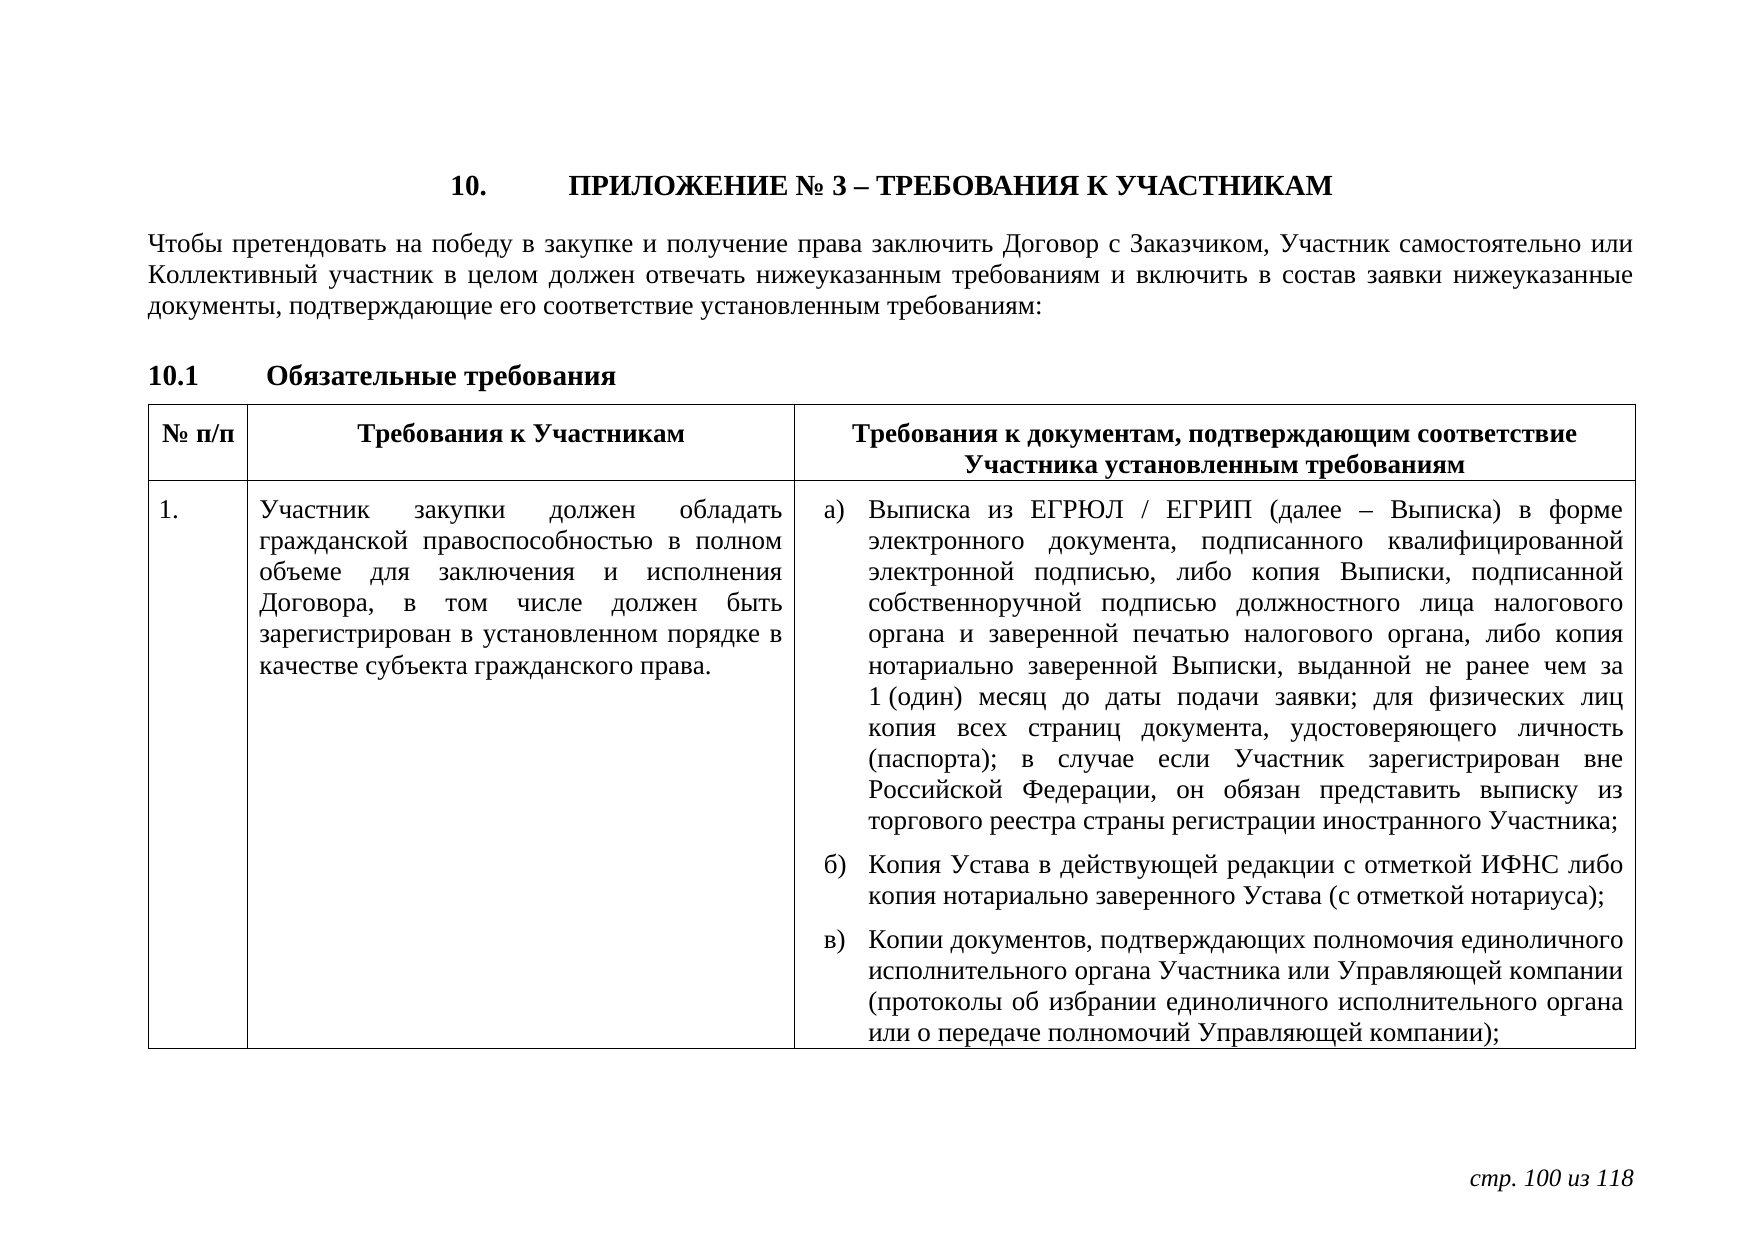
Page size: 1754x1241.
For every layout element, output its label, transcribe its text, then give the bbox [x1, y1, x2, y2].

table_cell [248, 481, 794, 1047]
subtitle ПРИЛОЖЕНИЕ № 3 – ТРЕБОВАНИЯ К УЧАСТНИКАМ [148, 168, 1636, 202]
table_header Требования к Участникам [248, 405, 794, 479]
table_header Требования к документам, подтверждающим соответствие Участника установленным требованиям [795, 405, 1635, 479]
subtitle Обязательные требования [148, 358, 1636, 391]
table_cell [149, 481, 247, 1047]
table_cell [795, 481, 1635, 1047]
text Чтобы претендовать на победу в закупке и получение права заключить Договор с Заказчиком, Участник самостоятельно или Коллективный участник в целом должен отвечать нижеуказанным требованиям и включить в состав заявки нижеуказанные документы, подтверждающие его соответствие установленным требованиям: [148, 227, 1636, 320]
table_header № п/п [149, 405, 247, 479]
